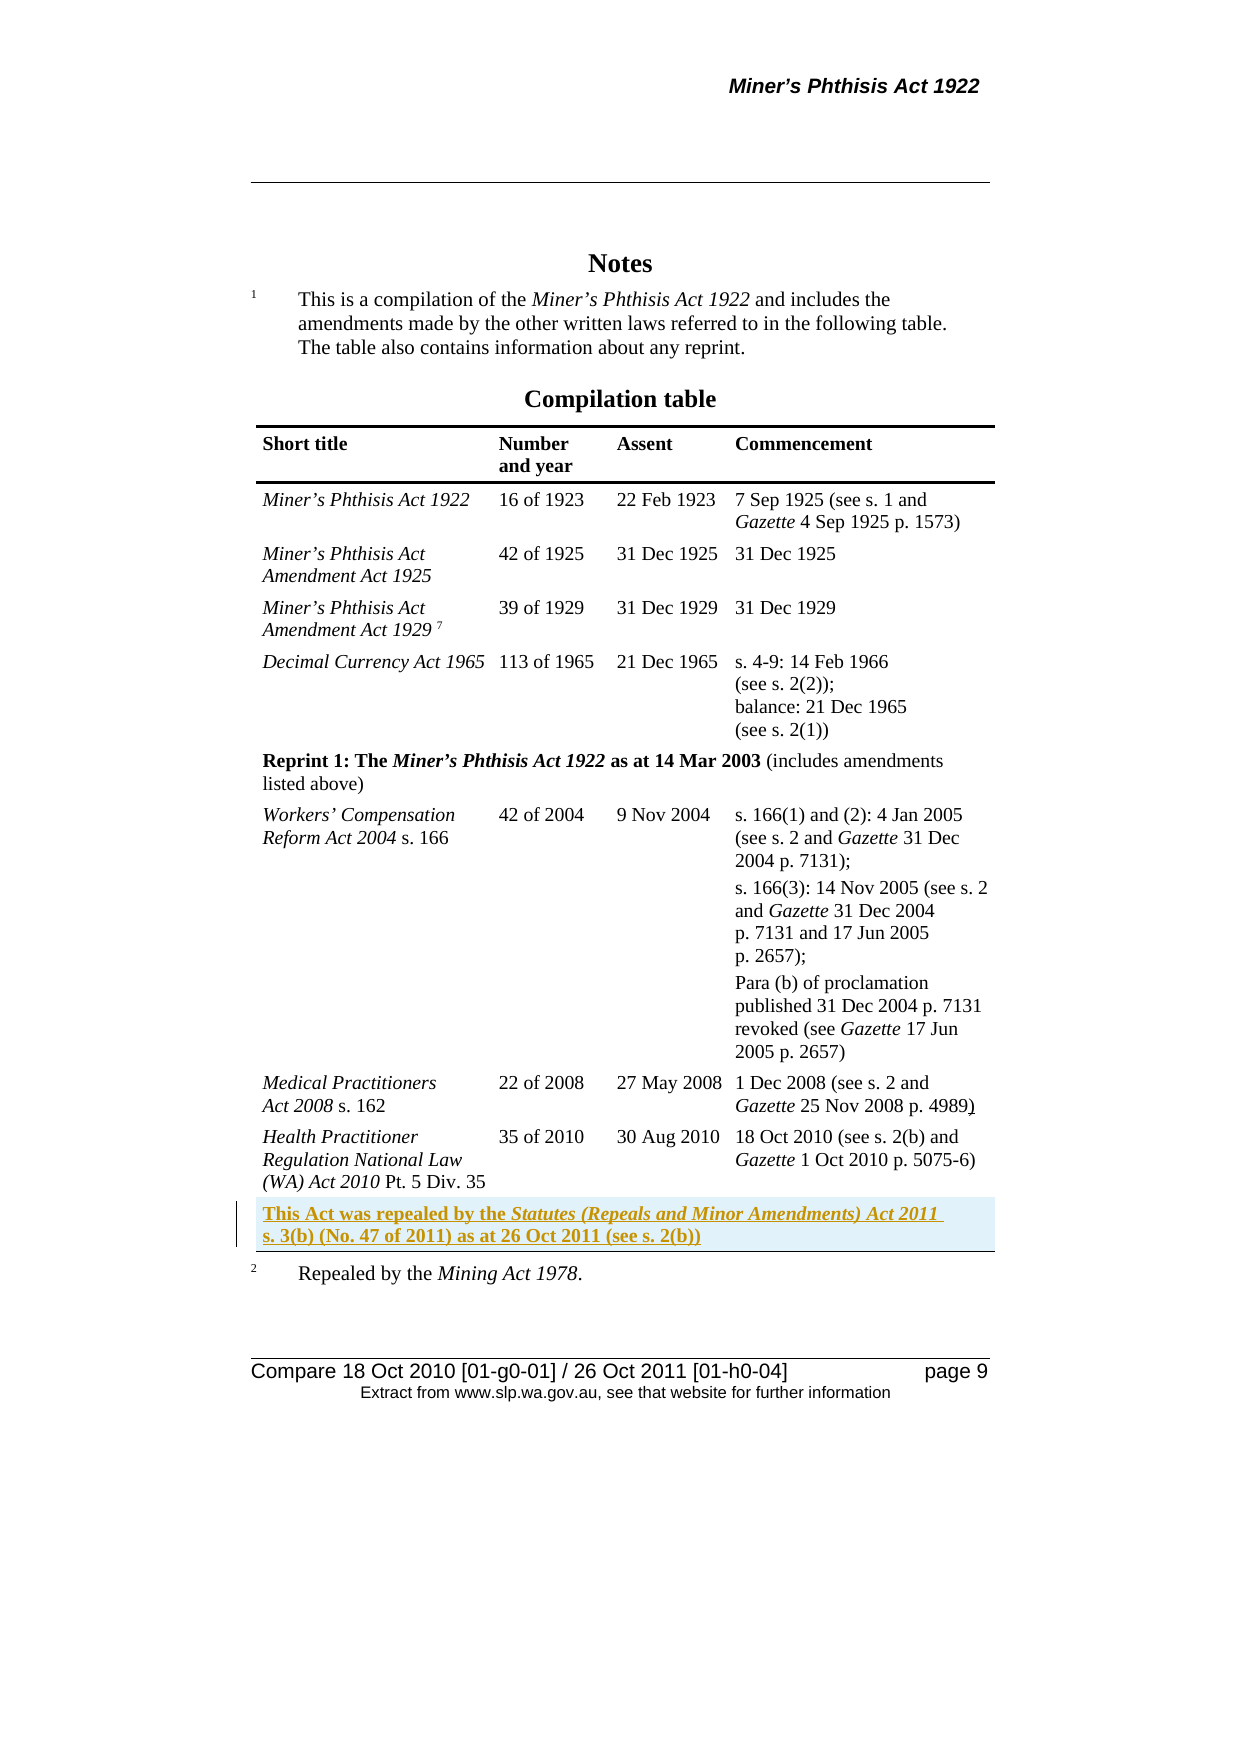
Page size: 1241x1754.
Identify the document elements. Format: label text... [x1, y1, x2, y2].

table_cell Reprint 1: The Miner’s Phthisis Act 1922 as at 14 Mar 2003 (includes amendments listed above) [256, 745, 995, 799]
table_cell 7 Sep 1925 (see s. 1 and Gazette 4 Sep 1925 p. 1573) [729, 484, 995, 537]
text 1 This is a compilation of the Miner’s Phthisis Act 1922 and includes the amendments made by the other written laws referred to in the following table. The table also contains information about any reprint. [251, 287, 990, 359]
table_cell 35 of 2010 [493, 1121, 611, 1197]
table_cell 9 Nov 2004 [611, 799, 729, 1067]
table_cell Miner’s Phthisis Act Amendment Act 1925 [256, 538, 493, 591]
table_cell 18 Oct 2010 (see s. 2(b) and Gazette 1 Oct 2010 p. 5075-6) [729, 1121, 995, 1197]
subtitle Notes [251, 247, 990, 279]
table_cell 39 of 1929 [493, 591, 611, 645]
table_cell Miner’s Phthisis Act Amendment Act 1929 7 [256, 591, 493, 645]
table_cell 27 May 2008 [611, 1067, 729, 1121]
table_header Commencement [729, 428, 995, 481]
table_cell Miner’s Phthisis Act 1922 [256, 484, 493, 537]
table_header Assent [611, 428, 729, 481]
table_cell 30 Aug 2010 [611, 1121, 729, 1197]
table_cell 21 Dec 1965 [611, 645, 729, 745]
text 2 Repealed by the Mining Act 1978. [251, 1261, 990, 1285]
table_cell 42 of 2004 [493, 799, 611, 1067]
table_cell 16 of 1923 [493, 484, 611, 537]
table_cell s. 166(1) and (2): 4 Jan 2005 (see s. 2 and Gazette 31 Dec 2004 p. 7131); s. 166(3): 14 Nov 2005 (see s. 2 and Gazette 31 Dec 2004 p. 7131 and 17 Jun 2005 p. 2657); (b) of proclamation published 31 Dec 2004 p. 7131 revoked (see Gazette 17 Jun 2005 p. 2657) [729, 799, 995, 1067]
table_cell 113 of 1965 [493, 645, 611, 745]
table_header Short title [256, 428, 493, 481]
table_header Number and year [493, 428, 611, 481]
table_cell 22 Feb 1923 [611, 484, 729, 537]
subtitle Compilation table [251, 384, 990, 413]
table_cell 31 Dec 1929 [729, 591, 995, 645]
table_cell Health Practitioner Regulation National Law (WA) Act 2010 Pt. 5 Div. 35 [256, 1121, 493, 1197]
table_cell Decimal Currency Act 1965 [256, 645, 493, 745]
table_cell 22 of 2008 [493, 1067, 611, 1121]
table_cell s. 4-9: 14 Feb 1966 (see s. 2(2)); balance: 21 Dec 1965 (see s. 2(1)) [729, 645, 995, 745]
table_cell 31 Dec 1925 [611, 538, 729, 591]
table_cell 1 Dec 2008 (see s. 2 and Gazette 25 Nov 2008 p. 4989) [729, 1067, 995, 1121]
table_cell 31 Dec 1925 [729, 538, 995, 591]
table_cell 42 of 1925 [493, 538, 611, 591]
table_cell Workers’ Compensation Reform Act 2004 s. 166 [256, 799, 493, 1067]
table_cell 31 Dec 1929 [611, 591, 729, 645]
table_cell Medical Practitioners Act 2008 s. 162 [256, 1067, 493, 1121]
